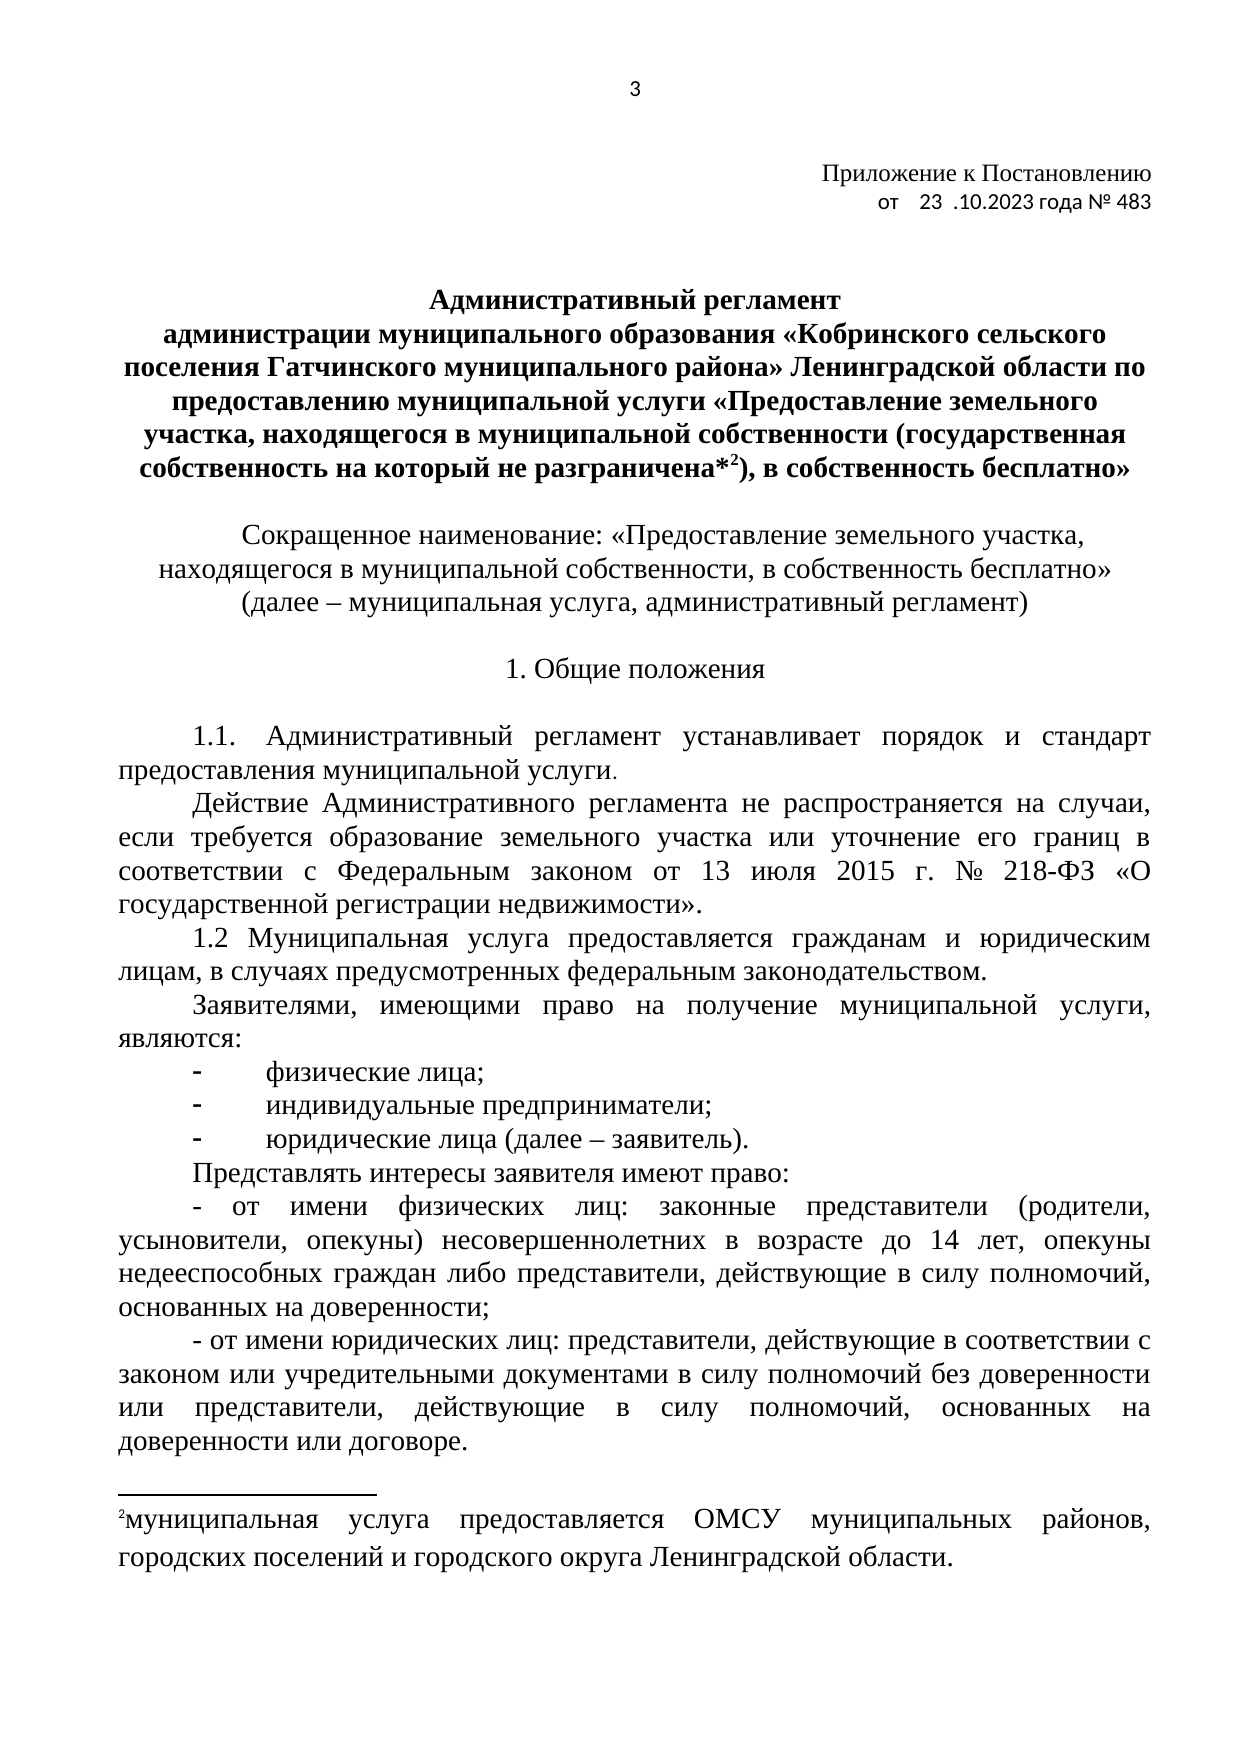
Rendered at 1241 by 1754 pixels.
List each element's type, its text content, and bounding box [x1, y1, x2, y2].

text 1.2 Муниципальная услуга предоставляется гражданам и юридическим лицам, в случаях предусмотренных федеральным законодательством. [118, 920, 1152, 987]
list юридические лица (далее – заявитель). [118, 1121, 1152, 1155]
text Заявителями, имеющими право на получение муниципальной услуги, являются: [118, 987, 1152, 1054]
text - от имени юридических лиц: представители, действующие в соответствии с законом или учредительными документами в силу полномочий без доверенности или представители, действующие в силу полномочий, основанных на доверенности или договоре. [118, 1322, 1152, 1457]
text (далее – муниципальная услуга, административный регламент) [118, 584, 1152, 618]
title Приложение к Постановлению [768, 158, 1152, 187]
text администрации муниципального образования «Кобринского сельского поселения Гатчинского муниципального района» Ленинградской области по предоставлению муниципальной услуги «Предоставление земельного участка, находящегося в муниципальной собственности (государственная собственность на который не разграничена*), в собственность бесплатно» [118, 316, 1152, 484]
list Административный регламент устанавливает порядок и стандарт предоставления муниципальной услуги. [118, 718, 1152, 786]
text Представлять интересы заявителя имеют право: [118, 1155, 1152, 1188]
text от 23 .10.2023 года № 483 [118, 187, 1152, 215]
text - от имени физических лиц: законные представители (родители, усыновители, опекуны) несовершеннолетних в возрасте до 14 лет, опекуны недееспособных граждан либо представители, действующие в силу полномочий, основанных на доверенности; [118, 1188, 1152, 1322]
text Действие Административного регламента не распространяется на случаи, если требуется образование земельного участка или уточнение его границ в соответствии с Федеральным законом от 13 июля 2015 г. № 218-ФЗ «О государственной регистрации недвижимости». [118, 786, 1152, 920]
list индивидуальные предприниматели; [118, 1087, 1152, 1121]
list физические лица; [118, 1054, 1152, 1087]
text Административный регламент [118, 282, 1152, 316]
text 1. Общие положения [118, 651, 1152, 685]
text Сокращенное наименование: «Предоставление земельного участка, находящегося в муниципальной собственности, в собственность бесплатно» [118, 517, 1152, 584]
